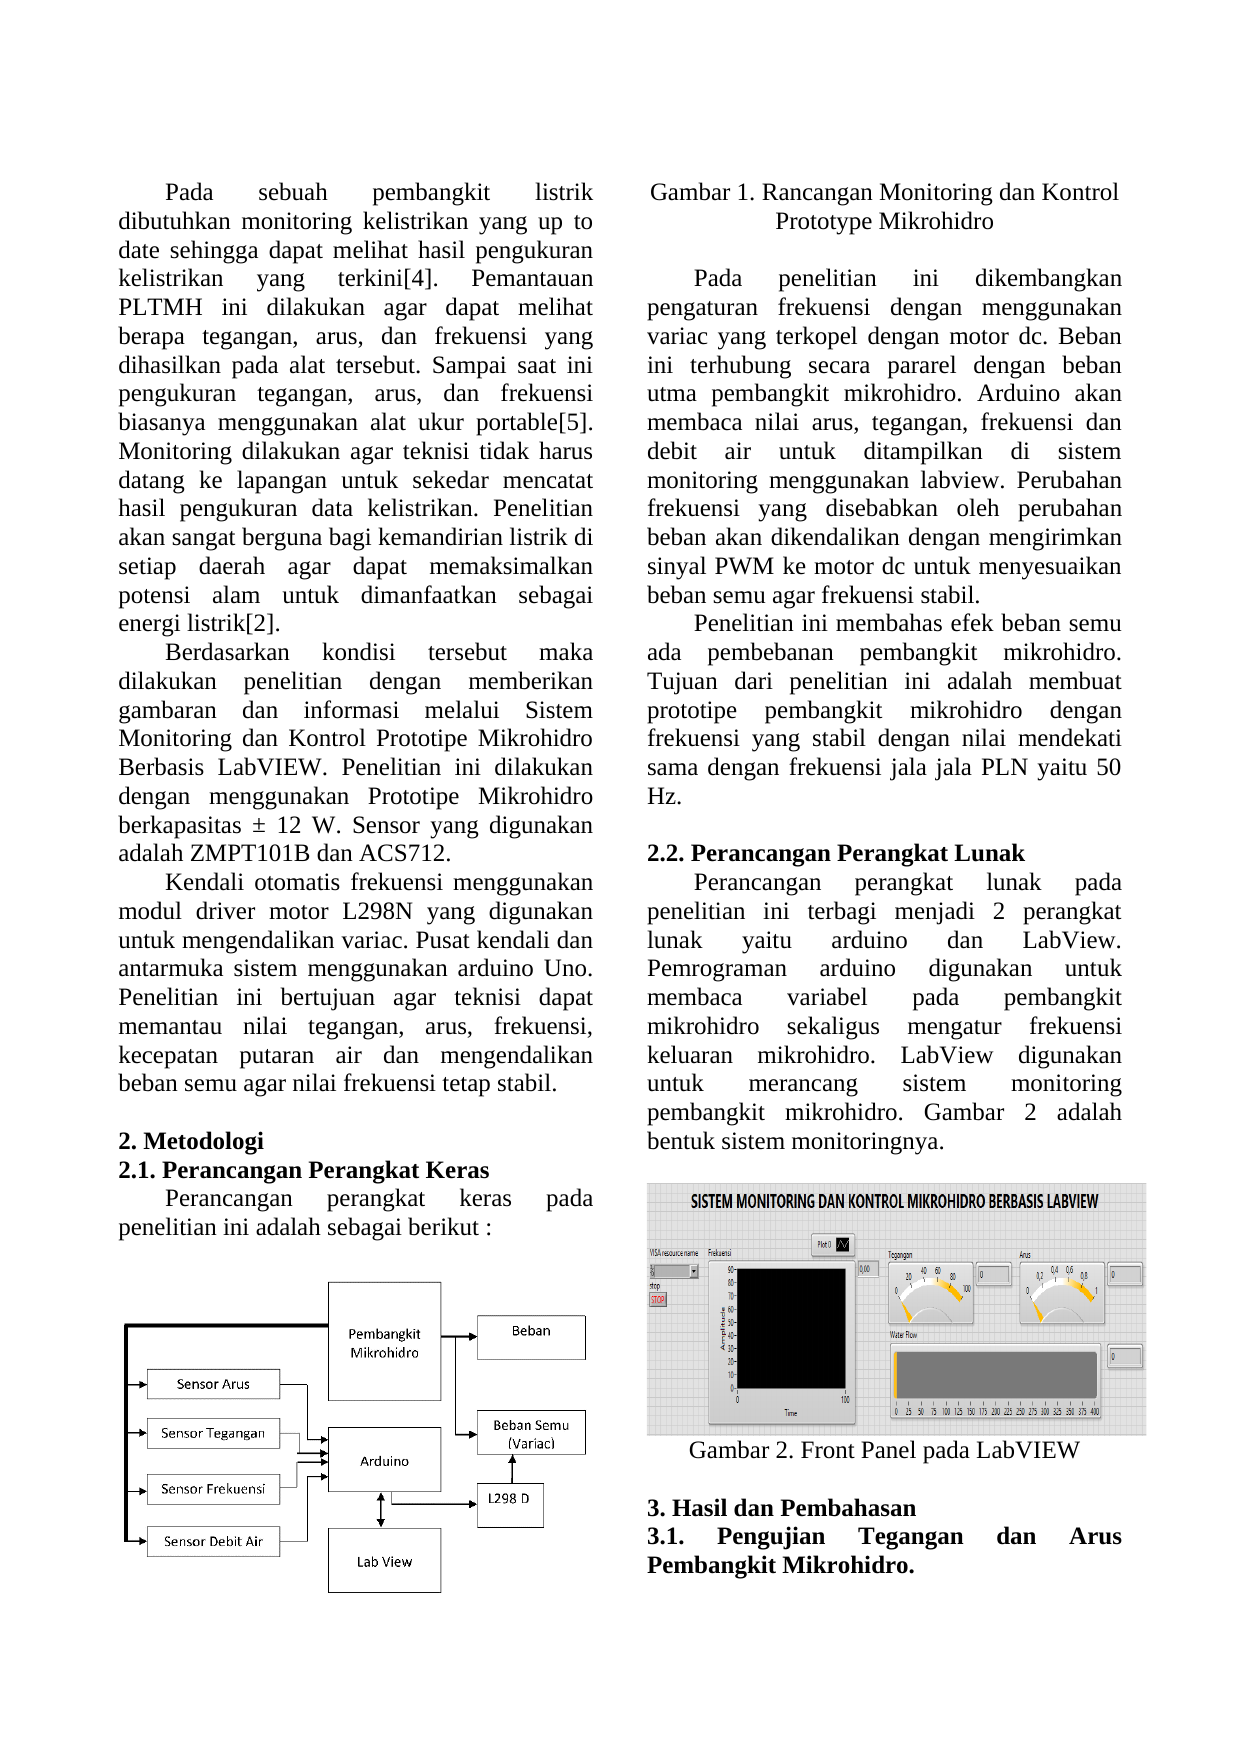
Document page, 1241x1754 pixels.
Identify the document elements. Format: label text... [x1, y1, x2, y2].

text Berdasarkan kondisi tersebut maka dilakukan penelitian dengan memberikan gambaran dan informasi melalui Sistem Monitoring dan Kontrol Prototipe Mikrohidro Berbasis LabVIEW. Penelitian ini dilakukan dengan menggunakan Prototipe Mikrohidro berkapasitas 12 W. Sensor yang digunakan adalah ZMPT101B dan ACS712. [118, 637, 593, 867]
text Gambar 2. Front Panel pada LabVIEW [647, 1436, 1122, 1464]
text Perancangan perangkat keras pada penelitian ini adalah sebagai berikut : [118, 1183, 593, 1241]
text 3. Hasil dan Pembahasan [647, 1493, 1122, 1521]
text 2.1. Perancangan Perangkat Keras [118, 1155, 593, 1183]
picture [118, 1269, 593, 1604]
text 2.2. Perancangan Perangkat Lunak [647, 838, 1122, 867]
picture [646, 1183, 1147, 1436]
text Gambar 1. Rancangan Monitoring dan Kontrol Prototype Mikrohidro [647, 177, 1122, 235]
text Pada penelitian ini dikembangkan pengaturan frekuensi dengan menggunakan variac yang terkopel dengan motor dc. Beban ini terhubung secara pararel dengan beban utma pembangkit mikrohidro. Arduino akan membaca nilai arus, tegangan, frekuensi dan debit air untuk ditampilkan di sistem monitoring menggunakan labview. Perubahan frekuensi yang disebabkan oleh perubahan beban akan dikendalikan dengan mengirimkan sinyal PWM ke motor dc untuk menyesuaikan beban semu agar frekuensi stabil. [647, 263, 1122, 608]
text 3.1. Pengujian Tegangan dan Arus Pembangkit Mikrohidro. [647, 1521, 1122, 1579]
text Penelitian ini membahas efek beban semu ada pembebanan pembangkit mikrohidro. Tujuan dari penelitian ini adalah membuat prototipe pembangkit mikrohidro dengan frekuensi yang stabil dengan nilai mendekati sama dengan frekuensi jala jala PLN yaitu 50 Hz. [647, 608, 1122, 810]
text 2. Metodologi [118, 1126, 593, 1155]
text Perancangan perangkat lunak pada penelitian ini terbagi menjadi 2 perangkat lunak yaitu arduino dan LabView. Pemrograman arduino digunakan untuk membaca variabel pada pembangkit mikrohidro sekaligus mengatur frekuensi keluaran mikrohidro. LabView digunakan untuk merancang sistem monitoring pembangkit mikrohidro. Gambar 2 adalah bentuk sistem monitoringnya. [647, 867, 1122, 1155]
text Kendali otomatis frekuensi menggunakan modul driver motor L298N yang digunakan untuk mengendalikan variac. Pusat kendali dan antarmuka sistem menggunakan arduino Uno. Penelitian ini bertujuan agar teknisi dapat memantau nilai tegangan, arus, frekuensi, kecepatan putaran air dan mengendalikan beban semu agar nilai frekuensi tetap stabil. [118, 867, 593, 1097]
text Pada sebuah pembangkit listrik dibutuhkan monitoring kelistrikan yang up to date sehingga dapat melihat hasil pengukuran kelistrikan yang terkini[4]. Pemantauan PLTMH ini dilakukan agar dapat melihat berapa tegangan, arus, dan frekuensi yang dihasilkan pada alat tersebut. Sampai saat ini pengukuran tegangan, arus, dan frekuensi biasanya menggunakan alat ukur portable[5]. Monitoring dilakukan agar teknisi tidak harus datang ke lapangan untuk sekedar mencatat hasil pengukuran data kelistrikan. Penelitian akan sangat berguna bagi kemandirian listrik di setiap daerah agar dapat memaksimalkan potensi alam untuk dimanfaatkan sebagai energi listrik[2]. [118, 177, 593, 637]
